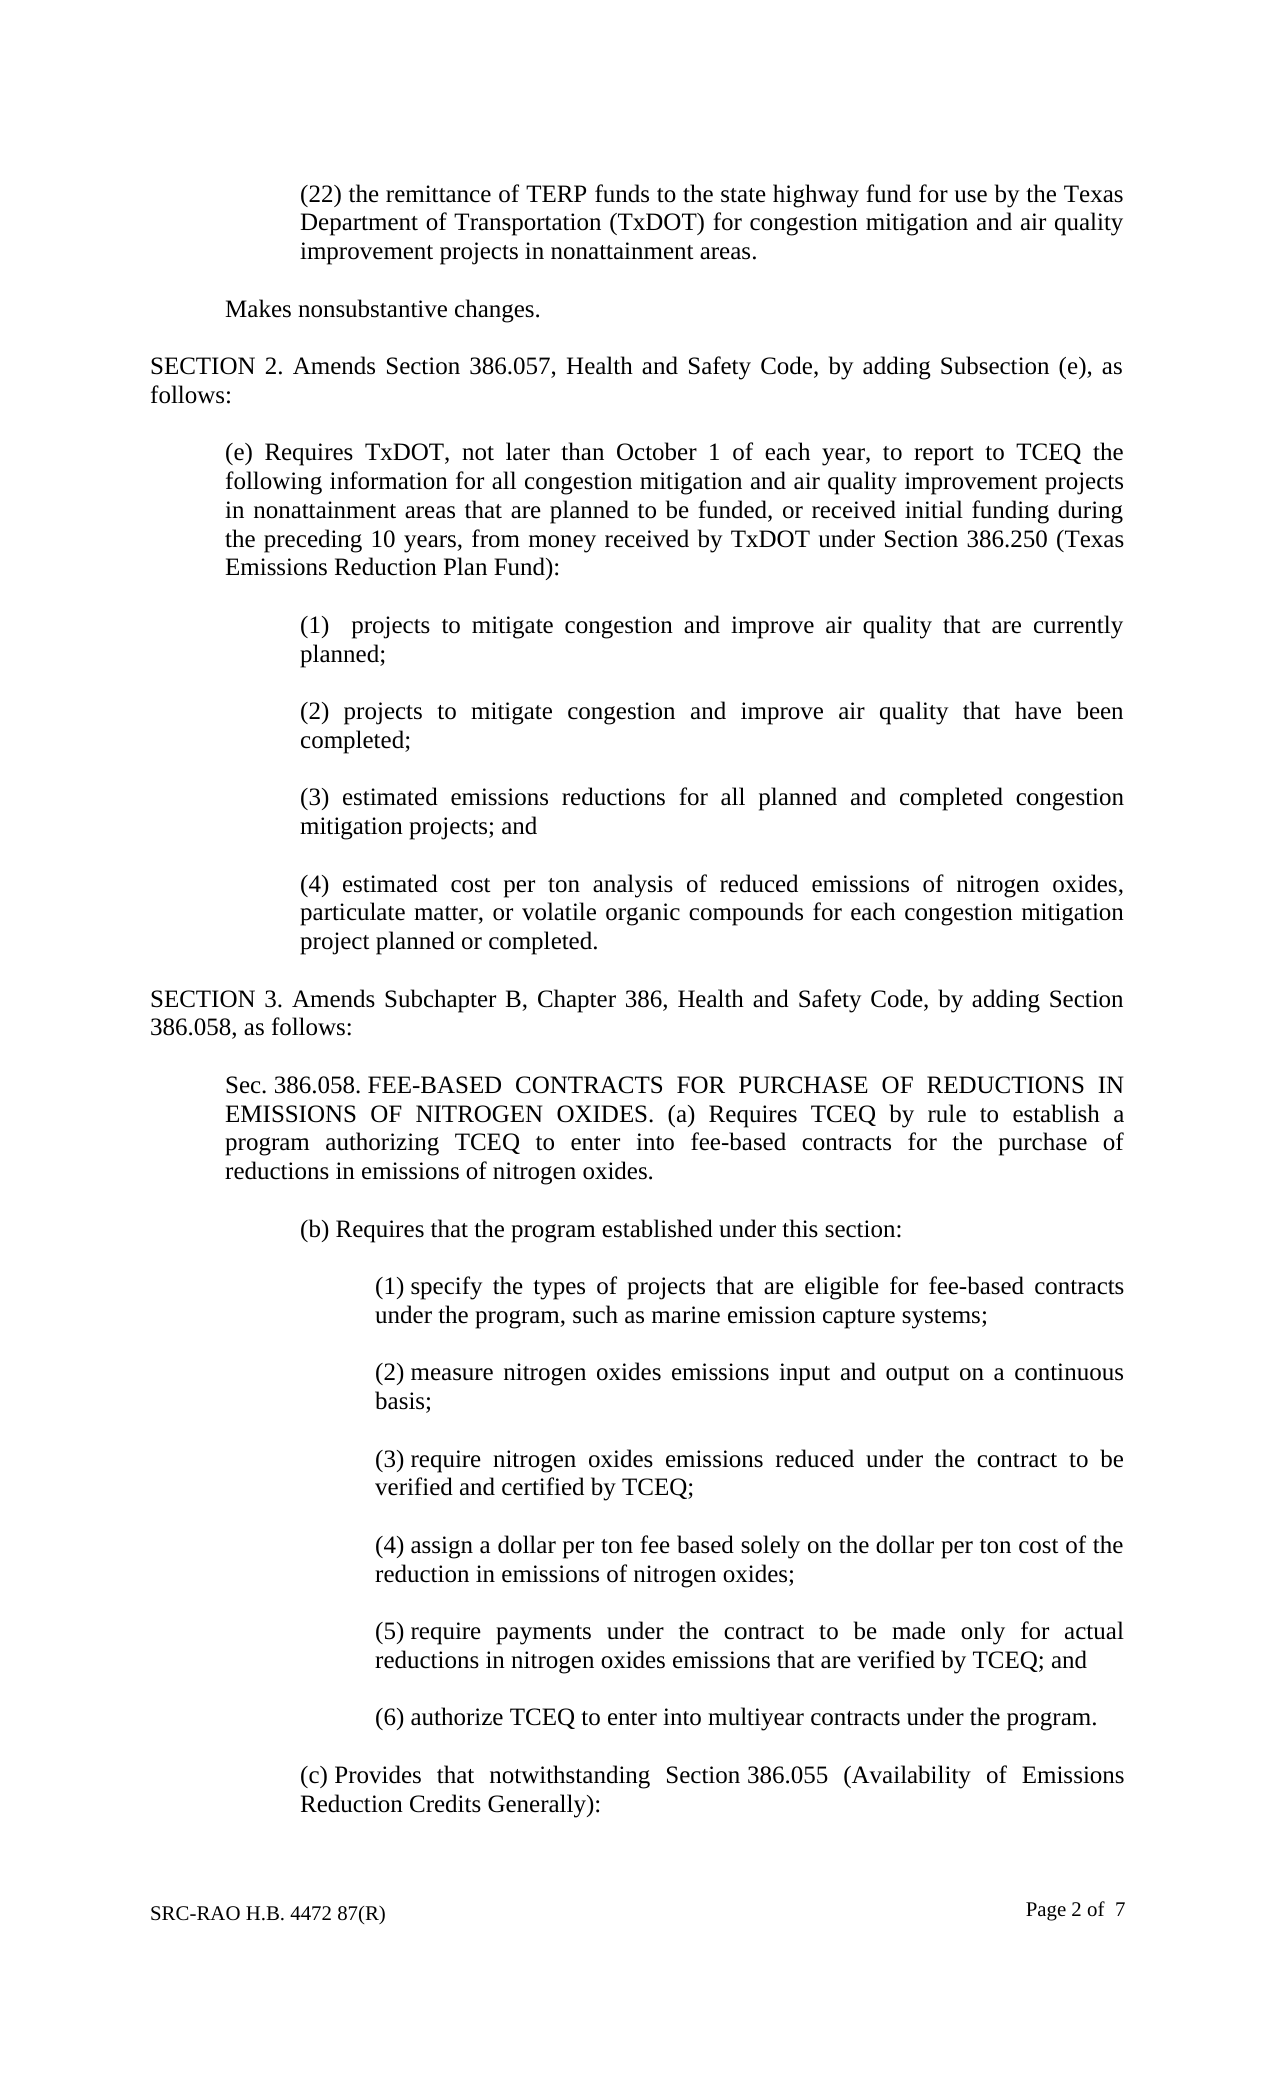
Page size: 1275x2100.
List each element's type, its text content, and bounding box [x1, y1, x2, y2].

text (1) projects to mitigate congestion and improve air quality that are currently planned; [300, 610, 1125, 667]
text (1) specify the types of projects that are eligible for fee-based contracts under the program, such as marine emission capture systems; [375, 1271, 1125, 1329]
text (5) require payments under the contract to be made only for actual reductions in nitrogen oxides emissions that are verified by TCEQ; and [375, 1616, 1125, 1674]
text (4) assign a dollar per ton fee based solely on the dollar per ton cost of the reduction in emissions of nitrogen oxides; [375, 1530, 1125, 1587]
text SECTION 2. Amends Section 386.057, Health and Safety Code, by adding Subsection (e), as follows: [150, 351, 1125, 409]
text Makes nonsubstantive changes. [225, 294, 1125, 322]
text (b) Requires that the program established under this section: [300, 1214, 1125, 1242]
text (c) Provides that notwithstanding Section 386.055 (Availability of Emissions Reduction Credits Generally): [300, 1760, 1125, 1817]
text (6) authorize TCEQ to enter into multiyear contracts under the program. [375, 1702, 1125, 1731]
text (4) estimated cost per ton analysis of reduced emissions of nitrogen oxides, particulate matter, or volatile organic compounds for each congestion mitigation project planned or completed. [300, 869, 1125, 955]
text (3) require nitrogen oxides emissions reduced under the contract to be verified and certified by TCEQ; [375, 1444, 1125, 1501]
text (e) Requires TxDOT, not later than October 1 of each year, to report to TCEQ the following information for all congestion mitigation and air quality improvement projects in nonattainment areas that are planned to be funded, or received initial funding during the preceding 10 years, from money received by TxDOT under Section 386.250 (Texas Emissions Reduction Plan Fund): [225, 437, 1125, 581]
text SECTION 3. Amends Subchapter B, Chapter 386, Health and Safety Code, by adding Section 386.058, as follows: [150, 984, 1125, 1041]
text (2) measure nitrogen oxides emissions input and output on a continuous basis; [375, 1357, 1125, 1415]
text (3) estimated emissions reductions for all planned and completed congestion mitigation projects; and [300, 782, 1125, 840]
text (2) projects to mitigate congestion and improve air quality that have been completed; [300, 696, 1125, 754]
text Sec. 386.058. FEE-BASED CONTRACTS FOR PURCHASE OF REDUCTIONS IN EMISSIONS OF NITROGEN OXIDES. (a) Requires TCEQ by rule to establish a program authorizing TCEQ to enter into fee-based contracts for the purchase of reductions in emissions of nitrogen oxides. [225, 1070, 1125, 1185]
text (22) the remittance of TERP funds to the state highway fund for use by the Texas Department of Transportation (TxDOT) for congestion mitigation and air quality improvement projects in nonattainment areas. [300, 179, 1125, 265]
